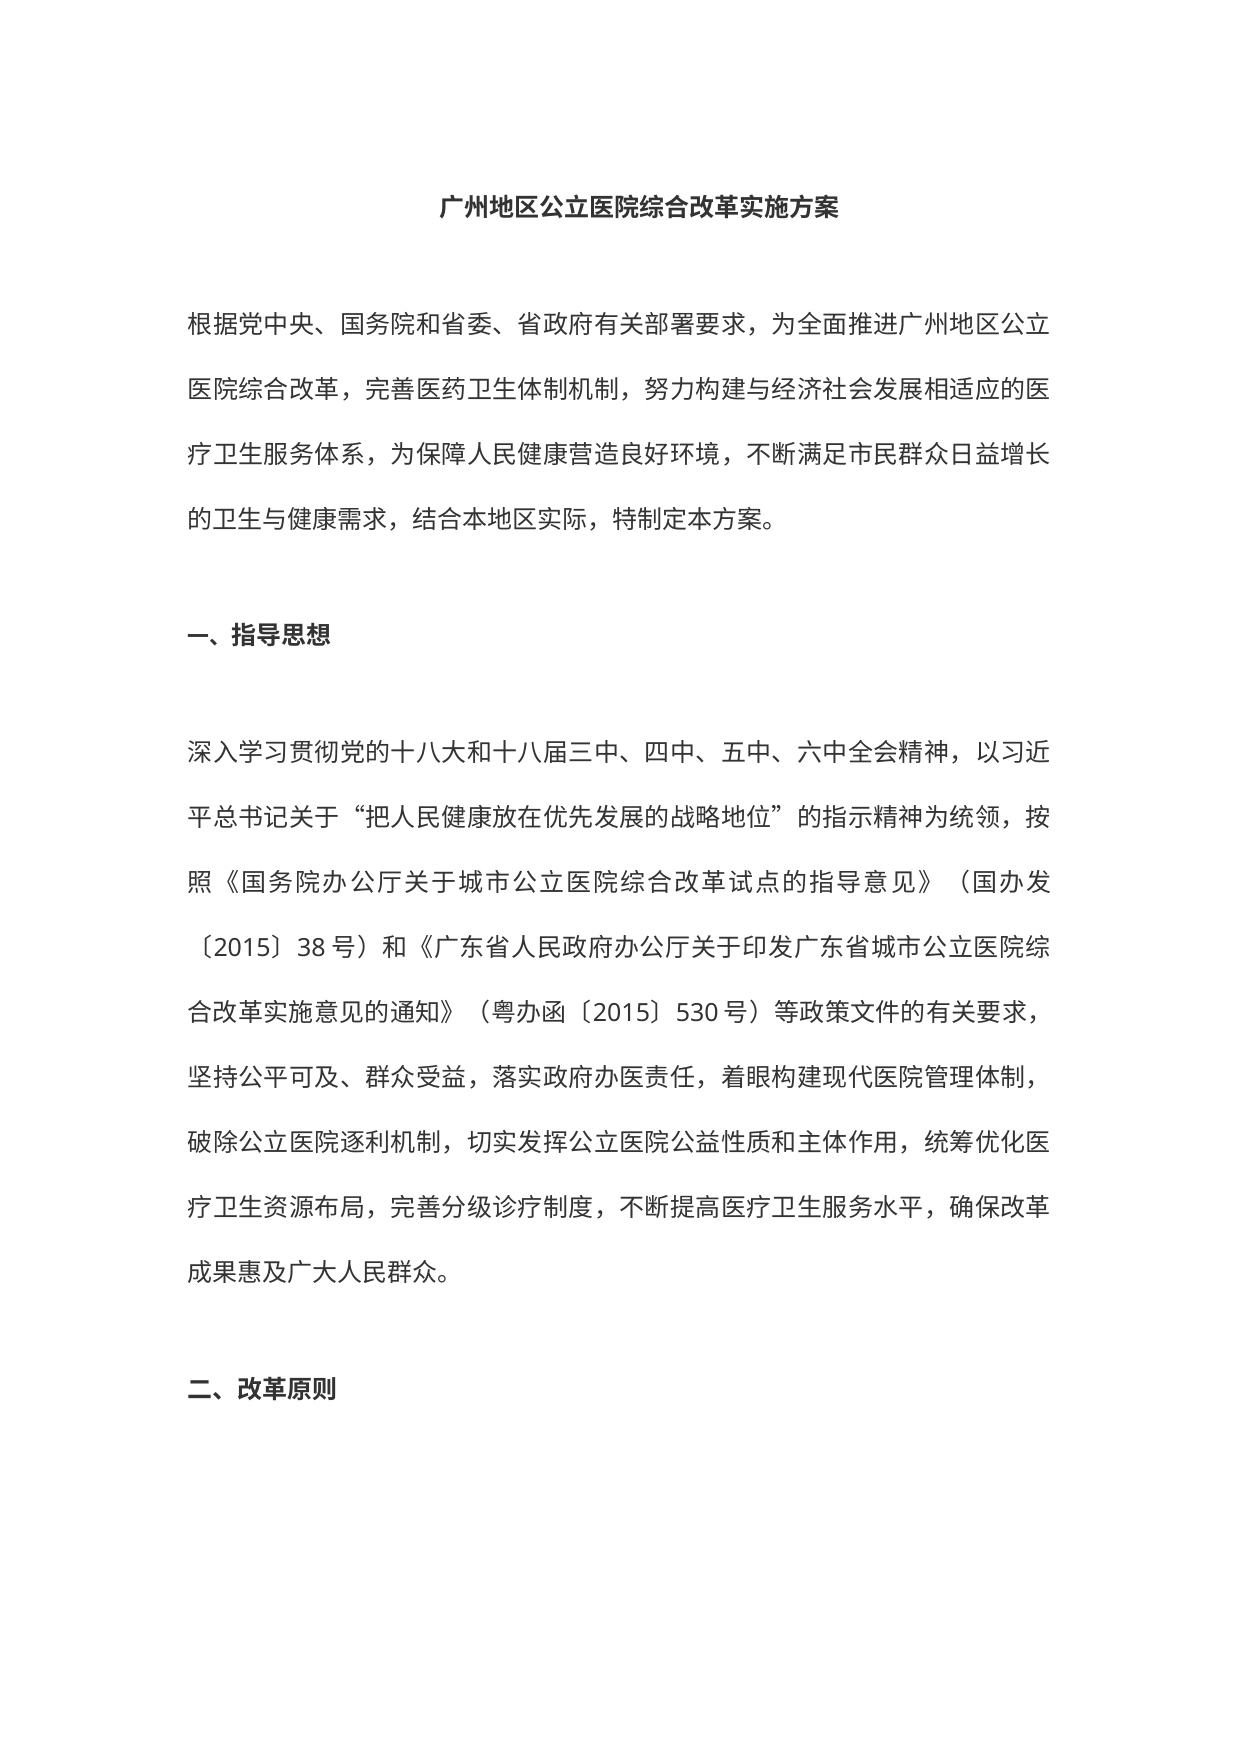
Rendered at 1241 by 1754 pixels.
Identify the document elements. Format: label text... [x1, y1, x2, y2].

text 二、改革原则 [187, 1355, 1053, 1420]
text 深入学习贯彻党的十八大和十八届三中、四中、五中、六中全会精神，以习近平总书记关于“把人民健康放在优先发展的战略地位”的指示精神为统领，按照《国务院办公厅关于城市公立医院综合改革试点的指导意见》（国办发〔2015〕38号）和《广东省人民政府办公厅关于印发广东省城市公立医院综合改革实施意见的通知》（粤办函〔2015〕530号）等政策文件的有关要求，坚持公平可及、群众受益，落实政府办医责任，着眼构建现代医院管理体制，破除公立医院逐利机制，切实发挥公立医院公益性质和主体作用，统筹优化医疗卫生资源布局，完善分级诊疗制度，不断提高医疗卫生服务水平，确保改革成果惠及广大人民群众。 [187, 718, 1053, 1303]
text 根据党中央、国务院和省委、省政府有关部署要求，为全面推进广州地区公立医院综合改革，完善医药卫生体制机制，努力构建与经济社会发展相适应的医疗卫生服务体系，为保障人民健康营造良好环境，不断满足市民群众日益增长的卫生与健康需求，结合本地区实际，特制定本方案。 [187, 290, 1053, 550]
text 广州地区公立医院综合改革实施方案 [187, 173, 1053, 238]
list 指导思想 [187, 601, 1053, 666]
